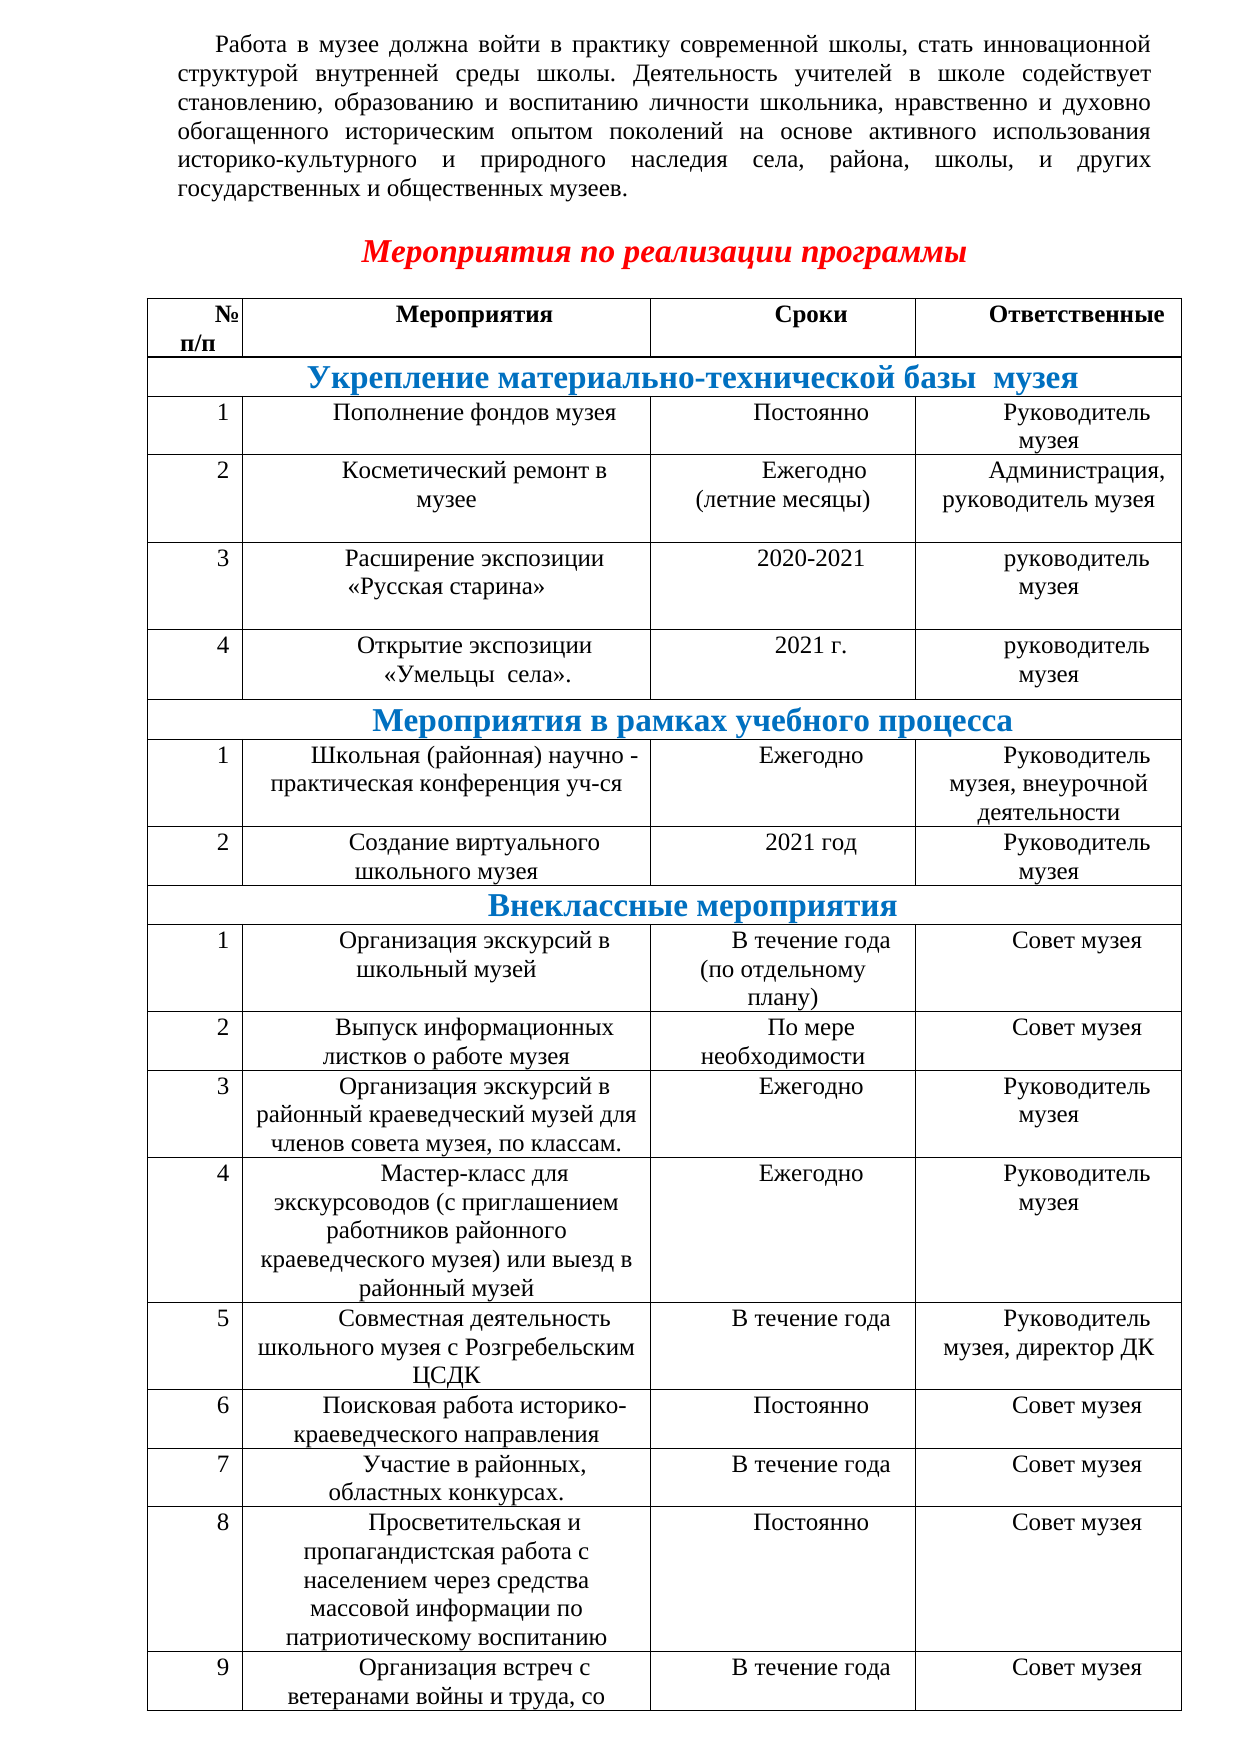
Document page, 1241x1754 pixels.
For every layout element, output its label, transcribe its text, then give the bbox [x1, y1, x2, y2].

table_cell Руководитель музея, внеурочной деятельности [916, 740, 1181, 826]
table_cell 2021 год [651, 827, 915, 884]
table_cell 5 [148, 1303, 242, 1389]
table_cell 6 [148, 1390, 242, 1448]
table_cell Пополнение фондов музея [243, 397, 650, 454]
table_cell Организация экскурсий в школьный музей [243, 925, 650, 1011]
table_cell Совет музея [916, 1507, 1181, 1651]
table_cell Руководитель музея [916, 397, 1181, 454]
table_cell В течение года [651, 1652, 915, 1709]
table_cell 4 [148, 630, 242, 699]
table_cell 1 [148, 925, 242, 1011]
table_cell 1 [148, 397, 242, 454]
table_header Ответственные [916, 299, 1181, 356]
table_cell Ежегодно (летние месяцы) [651, 455, 915, 542]
table_cell В течение года [651, 1449, 915, 1506]
table_cell В течение года [651, 1303, 915, 1389]
table_cell руководитель музея [916, 543, 1181, 629]
table_cell 3 [148, 543, 242, 629]
table_cell 1 [148, 740, 242, 826]
table_cell Поисковая работа историко-краеведческого направления [243, 1390, 650, 1448]
table_cell Ежегодно [651, 1158, 915, 1302]
table_cell Постоянно [651, 397, 915, 454]
table_cell Постоянно [651, 1390, 915, 1448]
table_cell Постоянно [651, 1507, 915, 1651]
table_header № п/п [148, 299, 242, 356]
table_cell Школьная (районная) научно - практическая конференция уч-ся [243, 740, 650, 826]
table_cell Руководитель музея [916, 1158, 1181, 1302]
table_cell Совет музея [916, 925, 1181, 1011]
table_cell 2 [148, 827, 242, 884]
text Мероприятия по реализации программы [177, 231, 1152, 269]
table_cell Ежегодно [651, 1071, 915, 1157]
table_cell В течение года (по отдельному плану) [651, 925, 915, 1011]
table_cell Совет музея [916, 1652, 1181, 1709]
table_cell руководитель музея [916, 630, 1181, 699]
table_cell Создание виртуального школьного музея [243, 827, 650, 884]
table_cell Совет музея [916, 1012, 1181, 1070]
text Работа в музее должна войти в практику современной школы, стать инновационной структурой внутренней среды школы. Деятельность учителей в школе содействует становлению, образованию и воспитанию личности школьника, нравственно и духовно обогащенного историческим опытом поколений на основе активного использования историко-культурного и природного наследия села, района, школы, и других государственных и общественных музеев. [177, 29, 1152, 202]
table_cell 4 [148, 1158, 242, 1302]
table_cell 8 [148, 1507, 242, 1651]
table_cell Косметический ремонт в музее [243, 455, 650, 542]
table_cell Внеклассные мероприятия [148, 886, 1181, 924]
table_cell Администрация, руководитель музея [916, 455, 1181, 542]
table_cell Руководитель музея, директор ДК [916, 1303, 1181, 1389]
table_cell Ежегодно [651, 740, 915, 826]
table_cell Организация экскурсий в районный краеведческий музей для членов совета музея, по классам. [243, 1071, 650, 1157]
table_cell Участие в районных, областных конкурсах. [243, 1449, 650, 1506]
table_cell 9 [148, 1652, 242, 1709]
table_header Мероприятия [243, 299, 650, 356]
table_cell По мере необходимости [651, 1012, 915, 1070]
table_cell Совет музея [916, 1449, 1181, 1506]
table_cell Мероприятия в рамках учебного процесса [148, 700, 1181, 739]
table_cell Укрепление материально-технической базы музея [148, 358, 1181, 396]
table_cell 3 [148, 1071, 242, 1157]
table_cell Руководитель музея [916, 827, 1181, 884]
table_cell Руководитель музея [916, 1071, 1181, 1157]
table_cell 2021 г. [651, 630, 915, 699]
table_cell 2020-2021 [651, 543, 915, 629]
table_cell Просветительская и пропагандистская работа с населением через средства массовой информации по патриотическому воспитанию [243, 1507, 650, 1651]
table_cell Открытие экспозиции «Умельцы села». [243, 630, 650, 699]
table_cell Мастер-класс для экскурсоводов (с приглашением работников районного краеведческого музея) или выезд в районный музей [243, 1158, 650, 1302]
table_cell Совместная деятельность школьного музея с Розгребельским ЦСДК [243, 1303, 650, 1389]
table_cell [243, 1652, 650, 1709]
table_cell Расширение экспозиции «Русская старина» [243, 543, 650, 629]
table_cell 7 [148, 1449, 242, 1506]
table_cell Совет музея [916, 1390, 1181, 1448]
table_header Сроки [651, 299, 915, 356]
table_cell 2 [148, 1012, 242, 1070]
table_cell 2 [148, 455, 242, 542]
table_cell Выпуск информационных листков о работе музея [243, 1012, 650, 1070]
